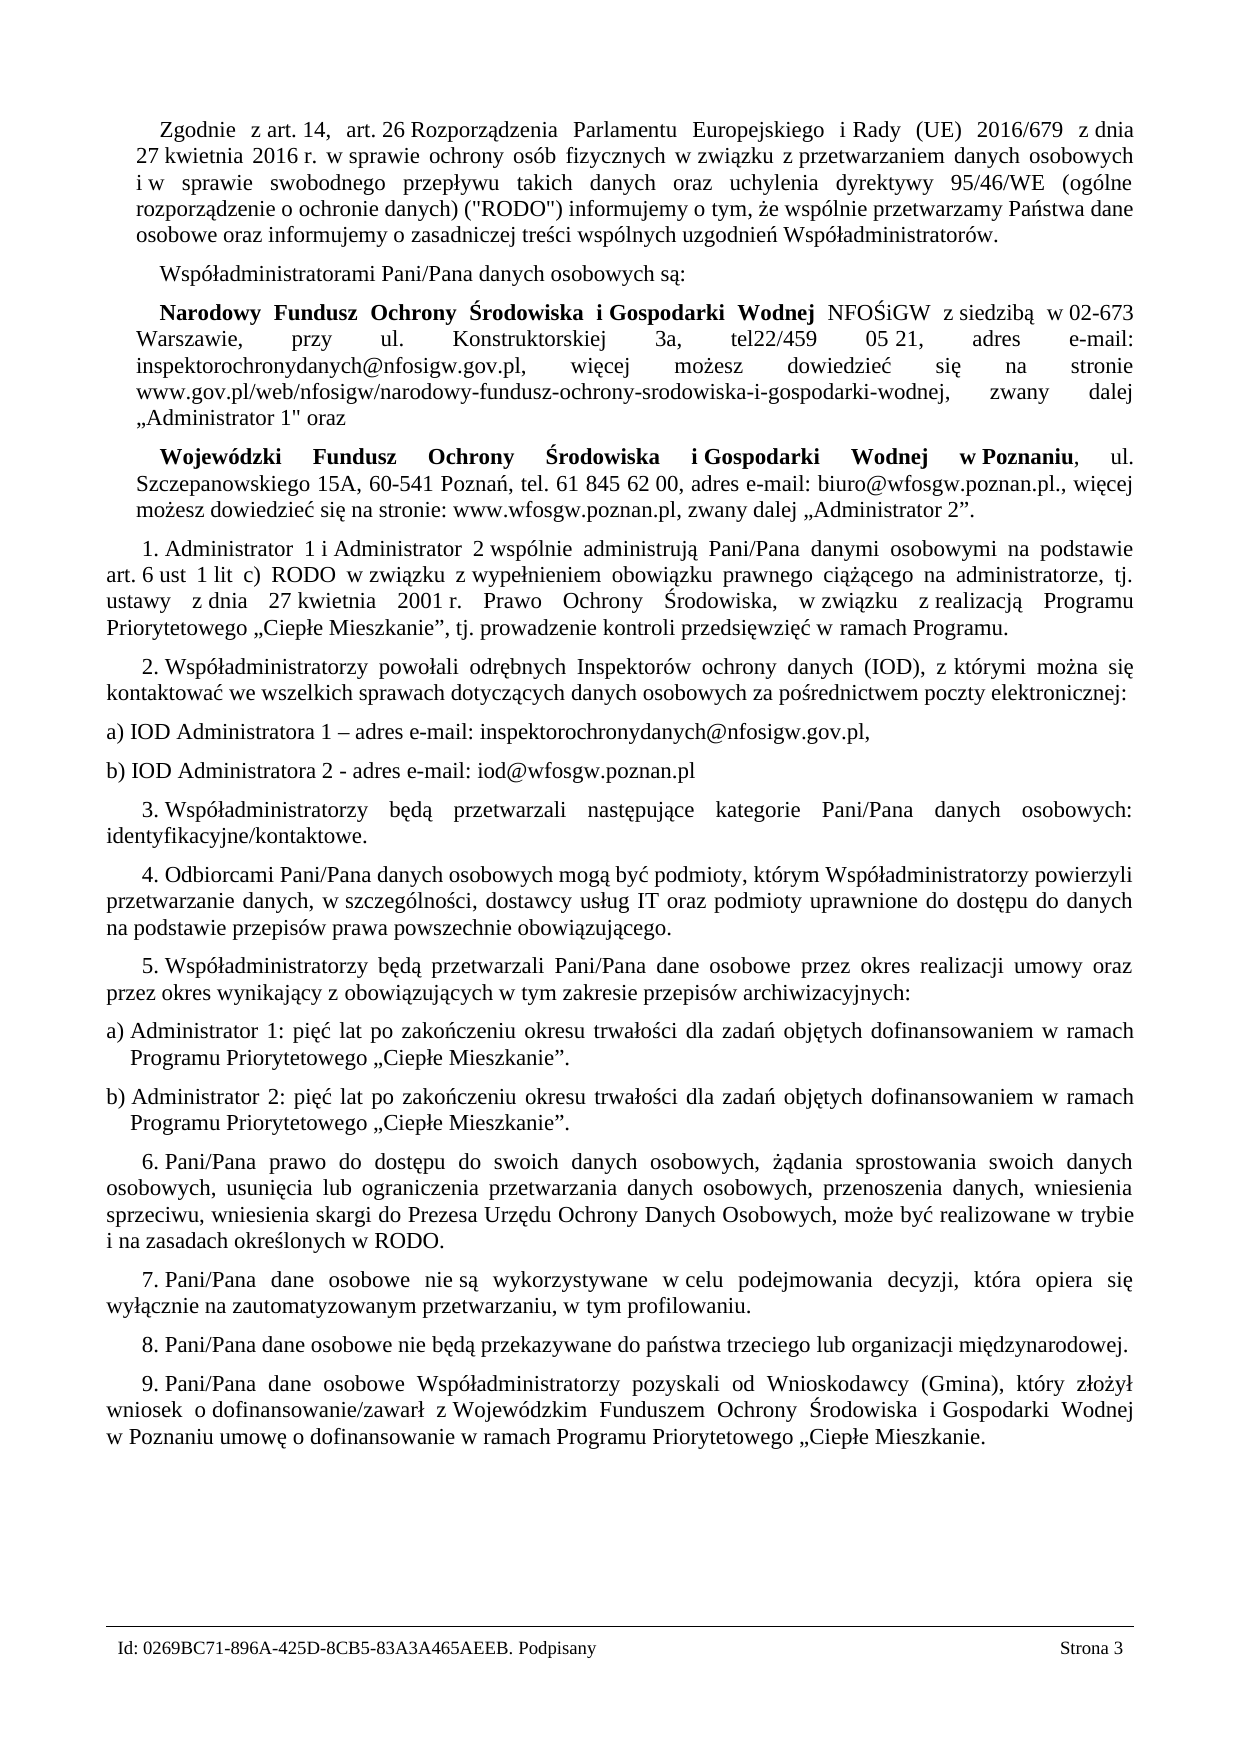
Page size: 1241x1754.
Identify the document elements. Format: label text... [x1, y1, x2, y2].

text 4. Odbiorcami Pani/Pana danych osobowych mogą być podmioty, którym Współadministratorzy powierzyli przetwarzanie danych, w szczególności, dostawcy usług IT oraz podmioty uprawnione do dostępu do danych na podstawie przepisów prawa powszechnie obowiązującego. [106, 861, 1134, 940]
text 8. Pani/Pana dane osobowe nie będą przekazywane do państwa trzeciego lub organizacji międzynarodowej. [106, 1331, 1134, 1357]
text 3. Współadministratorzy będą przetwarzali następujące kategorie Pani/Pana danych osobowych: identyfikacyjne/kontaktowe. [106, 796, 1134, 848]
text a) Administrator 1: pięć lat po zakończeniu okresu trwałości dla zadań objętych dofinansowaniem w ramach Programu Priorytetowego „Ciepłe Mieszkanie”. [106, 1018, 1134, 1070]
text 7. Pani/Pana dane osobowe nie są wykorzystywane w celu podejmowania decyzji, która opiera się wyłącznie na zautomatyzowanym przetwarzaniu, w tym profilowaniu. [106, 1266, 1134, 1319]
text Współadministratorami Pani/Pana danych osobowych są: [136, 260, 1134, 286]
text a) IOD Administratora 1 – adres e-mail: inspektorochronydanych@nfosigw.gov.pl, [106, 718, 1134, 744]
text Narodowy Fundusz Ochrony Środowiska i Gospodarki Wodnej NFOŚiGW z siedzibą w 02-673 Warszawie, przy ul. Konstruktorskiej 3a, tel22/459 05 21, adres e-mail: inspektorochronydanych@nfosigw.gov.pl, więcej możesz dowiedzieć się na stronie www.gov.pl/web/nfosigw/narodowy-fundusz-ochrony-srodowiska-i-gospodarki-wodnej, zwany dalej „Administrator 1" oraz [136, 299, 1134, 431]
text b) IOD Administratora 2 - adres e-mail: iod@wfosgw.poznan.pl [106, 757, 1134, 783]
text b) Administrator 2: pięć lat po zakończeniu okresu trwałości dla zadań objętych dofinansowaniem w ramach Programu Priorytetowego „Ciepłe Mieszkanie”. [106, 1083, 1134, 1136]
text 2. Współadministratorzy powołali odrębnych Inspektorów ochrony danych (IOD), z którymi można się kontaktować we wszelkich sprawach dotyczących danych osobowych za pośrednictwem poczty elektronicznej: [106, 653, 1134, 705]
text 1. Administrator 1 i Administrator 2 wspólnie administrują Pani/Pana danymi osobowymi na podstawie art. 6 ust 1 lit c) RODO w związku z wypełnieniem obowiązku prawnego ciążącego na administratorze, tj. ustawy z dnia 27 kwietnia 2001 r. Prawo Ochrony Środowiska, w związku z realizacją Programu Priorytetowego „Ciepłe Mieszkanie”, tj. prowadzenie kontroli przedsięwzięć w ramach Programu. [106, 535, 1134, 640]
text 5. Współadministratorzy będą przetwarzali Pani/Pana dane osobowe przez okres realizacji umowy oraz przez okres wynikający z obowiązujących w tym zakresie przepisów archiwizacyjnych: [106, 952, 1134, 1005]
text 6. Pani/Pana prawo do dostępu do swoich danych osobowych, żądania sprostowania swoich danych osobowych, usunięcia lub ograniczenia przetwarzania danych osobowych, przenoszenia danych, wniesienia sprzeciwu, wniesienia skargi do Prezesa Urzędu Ochrony Danych Osobowych, może być realizowane w trybie i na zasadach określonych w RODO. [106, 1148, 1134, 1253]
text Wojewódzki Fundusz Ochrony Środowiska i Gospodarki Wodnej w Poznaniu, ul. Szczepanowskiego 15A, 60-541 Poznań, tel. 61 845 62 00, adres e-mail: biuro@wfosgw.poznan.pl., więcej możesz dowiedzieć się na stronie: www.wfosgw.poznan.pl, zwany dalej „Administrator 2”. [136, 443, 1134, 522]
text Zgodnie z art. 14, art. 26 Rozporządzenia Parlamentu Europejskiego i Rady (UE) 2016/679 z dnia 27 kwietnia 2016 r. w sprawie ochrony osób fizycznych w związku z przetwarzaniem danych osobowych i w sprawie swobodnego przepływu takich danych oraz uchylenia dyrektywy 95/46/WE (ogólne rozporządzenie o ochronie danych) ("RODO") informujemy o tym, że wspólnie przetwarzamy Państwa dane osobowe oraz informujemy o zasadniczej treści wspólnych uzgodnień Współadministratorów. [136, 116, 1134, 248]
text 9. Pani/Pana dane osobowe Współadministratorzy pozyskali od Wnioskodawcy (Gmina), który złożył wniosek o dofinansowanie/zawarł z Wojewódzkim Funduszem Ochrony Środowiska i Gospodarki Wodnej w Poznaniu umowę o dofinansowanie w ramach Programu Priorytetowego „Ciepłe Mieszkanie. [106, 1370, 1134, 1449]
